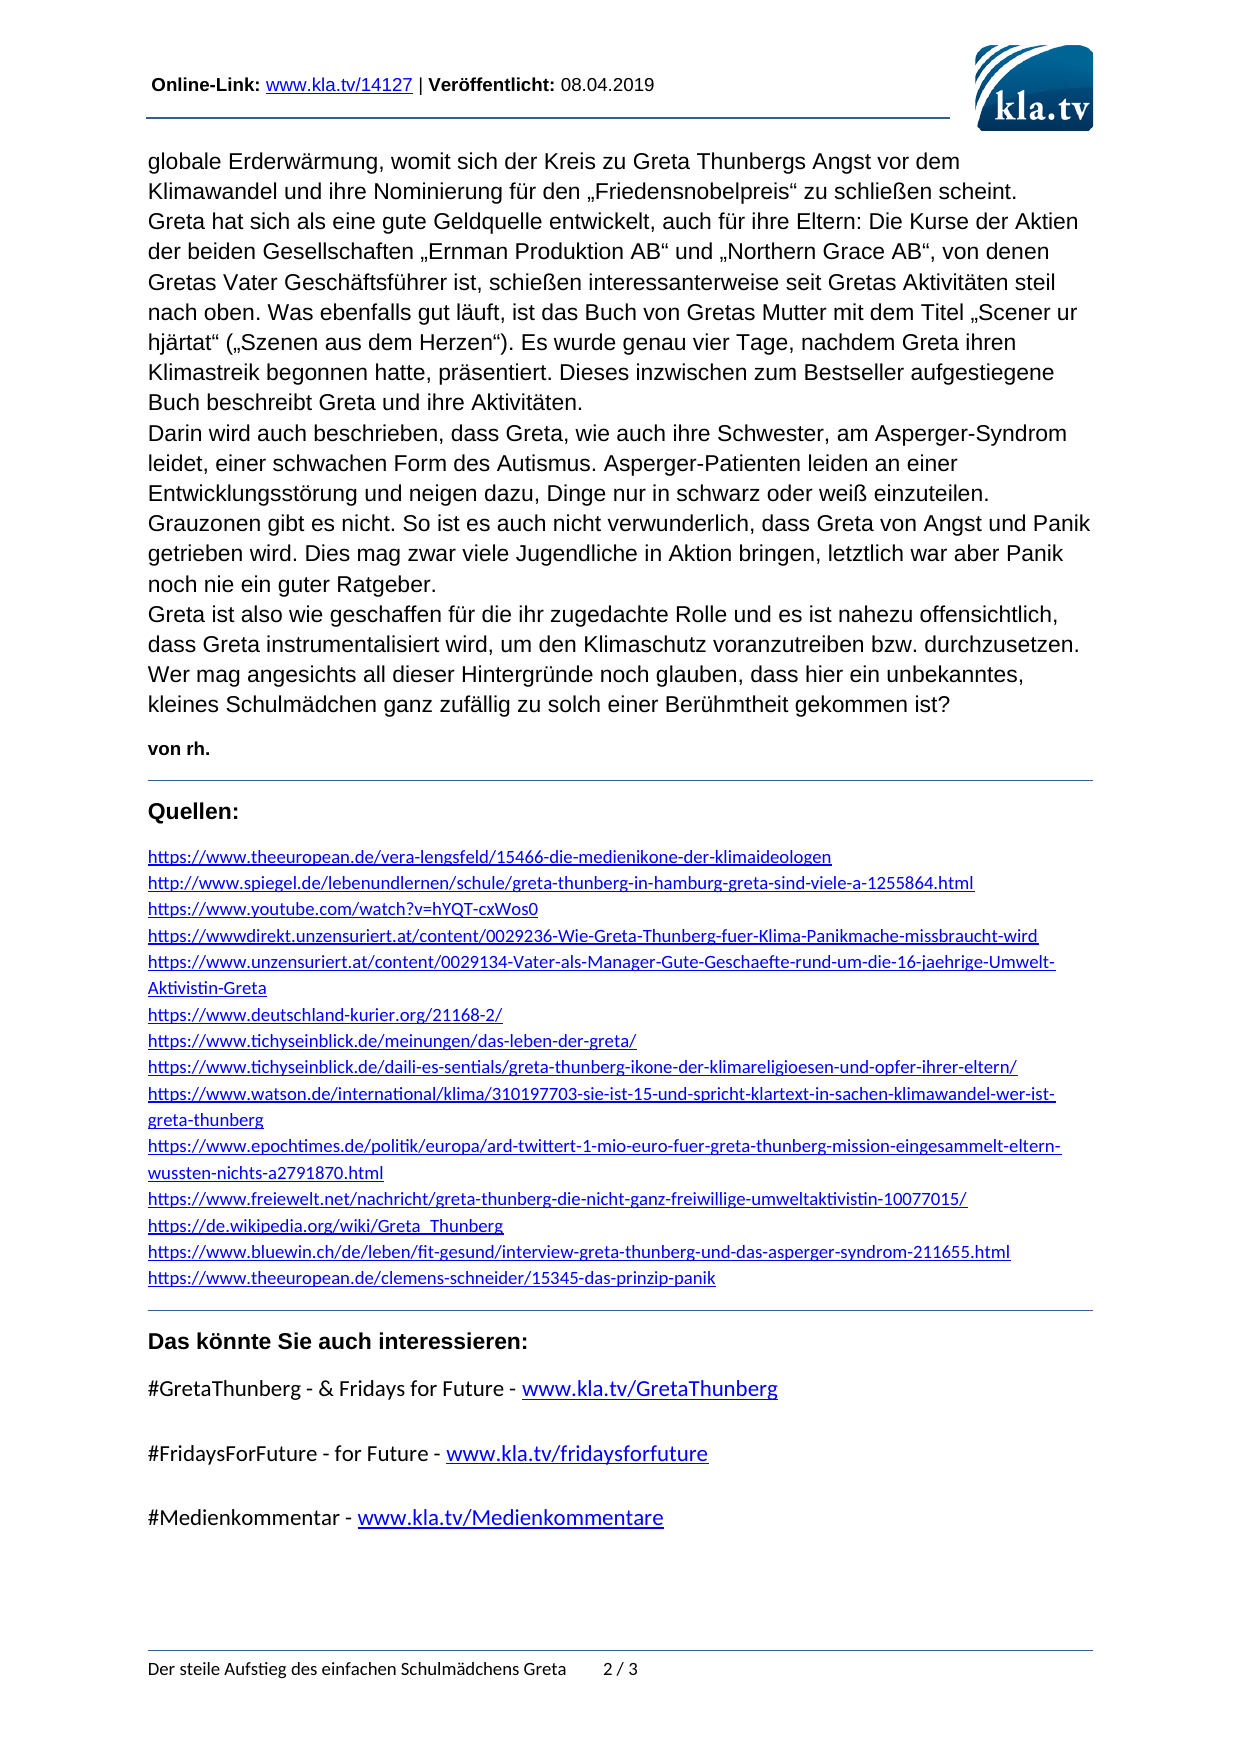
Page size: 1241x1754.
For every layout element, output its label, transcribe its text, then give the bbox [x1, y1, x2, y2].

text #GretaThunberg - & Fridays for Future - www.kla.tv/GretaThunberg #FridaysForFuture - for Future - www.kla.tv/fridaysforfuture #Medienkommentar - www.kla.tv/Medienkommentare [148, 1374, 1093, 1531]
text Quellen: [148, 781, 1093, 824]
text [148, 148, 1093, 718]
text von rh. [148, 738, 1093, 760]
text Das könnte Sie auch interessieren: [148, 1311, 1093, 1354]
text https://www.theeuropean.de/vera-lengsfeld/15466-die-medienikone-der-klimaideologen http://www.spiegel.de/lebenundlernen/schule/greta-thunberg-in-hamburg-greta-sind-viele-a-1255864.html https://www.youtube.com/watch?v=hYQT-cxWos0 https://wwwdirekt.unzensuriert.at/content/0029236-Wie-Greta-Thunberg-fuer-Klima-Panikmache-missbraucht-wird https://www.unzensuriert.at/content/0029134-Vater-als-Manager-Gute-Geschaefte-rund-um-die-16-jaehrige-Umwelt-Aktivistin-Greta https://www.deutschland-kurier.org/21168-2/ https://www.tichyseinblick.de/meinungen/das-leben-der-greta/ https://www.tichyseinblick.de/daili-es-sentials/greta-thunberg-ikone-der-klimareligioesen-und-opfer-ihrer-eltern/ https://www.watson.de/international/klima/310197703-sie-ist-15-und-spricht-klartext-in-sachen-klimawandel-wer-ist-greta-thunberg https://www.epochtimes.de/politik/europa/ard-twittert-1-mio-euro-fuer-greta-thunberg-mission-eingesammelt-eltern-wussten-nichts-a2791870.html https://www.freiewelt.net/nachricht/greta-thunberg-die-nicht-ganz-freiwillige-umweltaktivistin-10077015/ https://de.wikipedia.org/wiki/Greta_Thunberg https://www.bluewin.ch/de/leben/fit-gesund/interview-greta-thunberg-und-das-asperger-syndrom-211655.html https://www.theeuropean.de/clemens-schneider/15345-das-prinzip-panik [148, 845, 1093, 1289]
